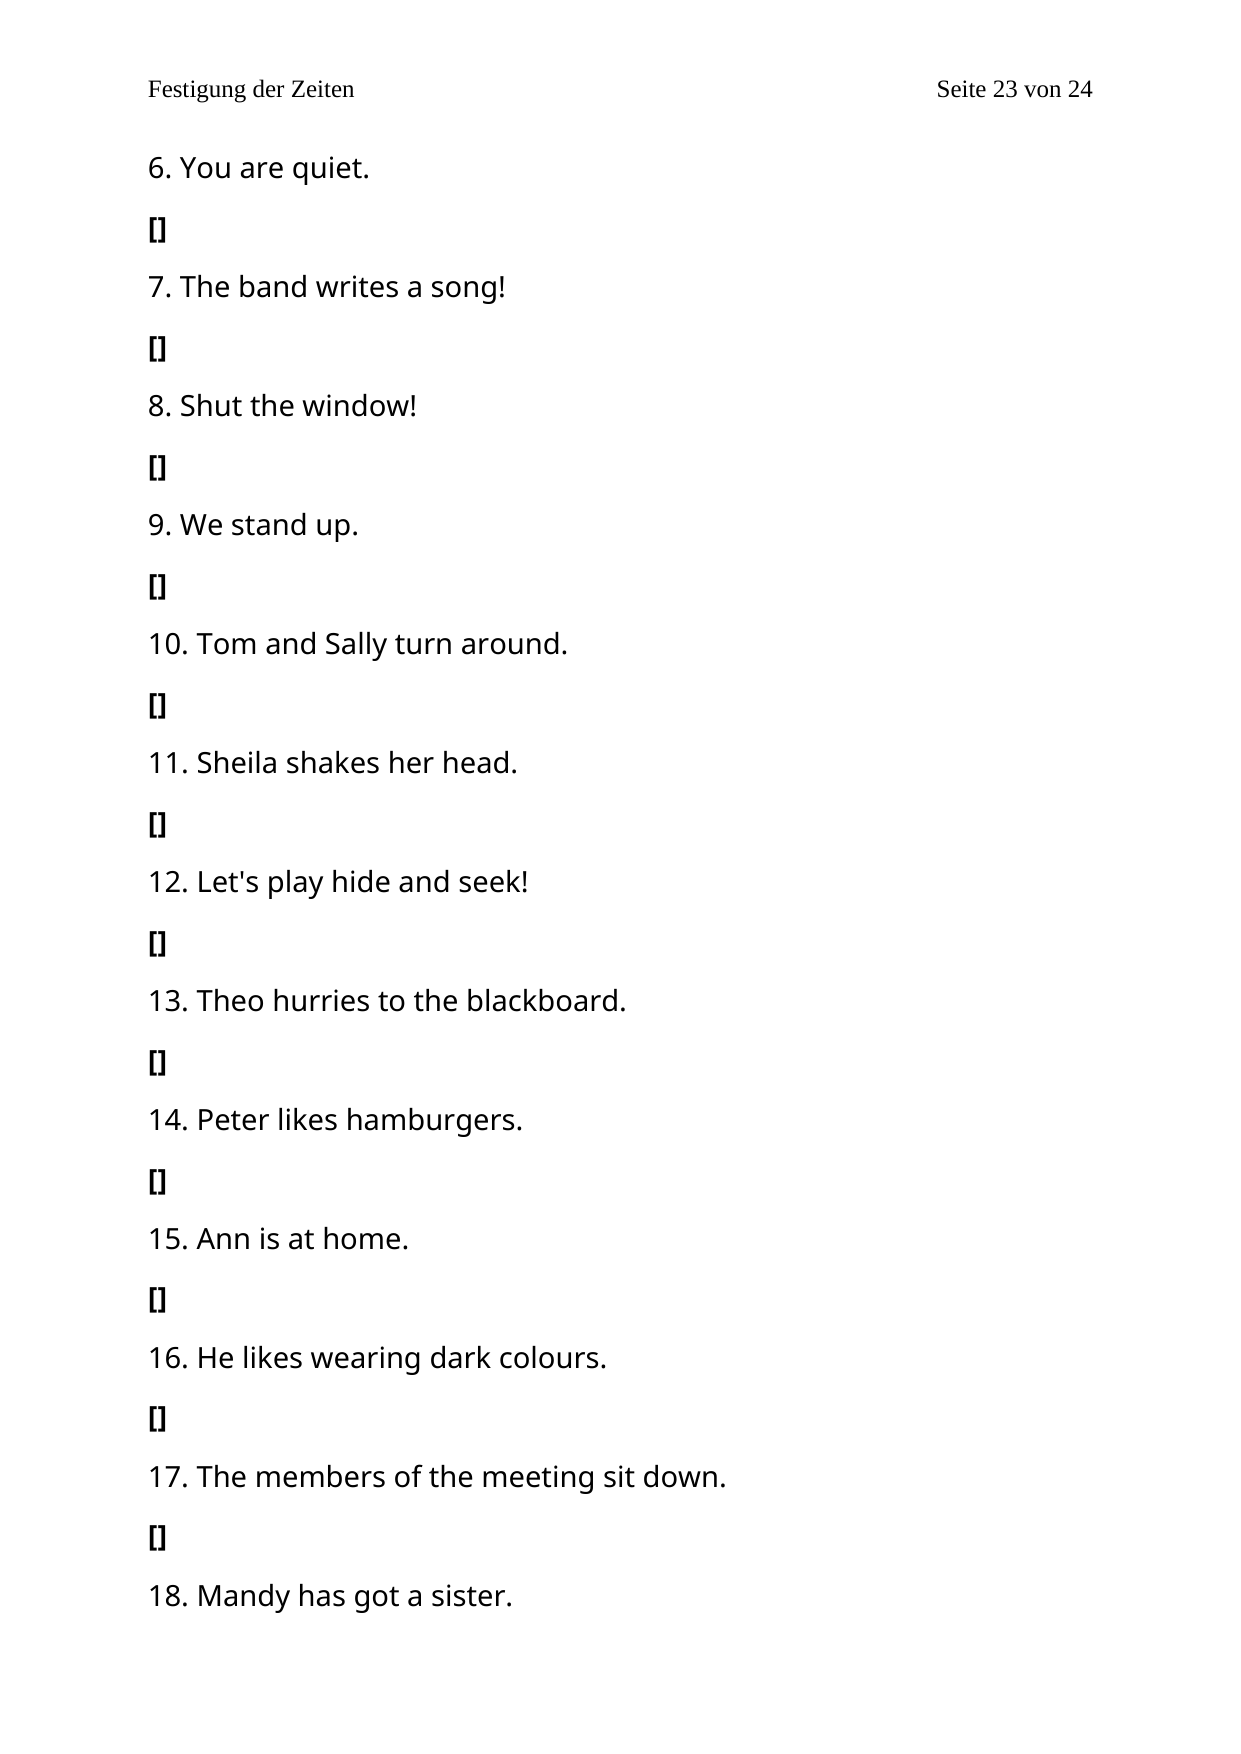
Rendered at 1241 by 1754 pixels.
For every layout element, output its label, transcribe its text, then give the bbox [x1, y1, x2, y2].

text 12. Let's play hide and seek! [148, 861, 1093, 901]
text 6. You are quiet. [148, 148, 1093, 187]
text [] [148, 1278, 1093, 1317]
text [] [148, 921, 1093, 961]
text 17. The members of the meeting sit down. [148, 1456, 1093, 1496]
text [] [148, 326, 1093, 366]
text 11. Sheila shakes her head. [148, 742, 1093, 782]
text [] [148, 1397, 1093, 1436]
text [] [148, 207, 1093, 247]
text 8. Shut the window! [148, 386, 1093, 425]
text 13. Theo hurries to the blackboard. [148, 980, 1093, 1020]
text 9. We stand up. [148, 504, 1093, 544]
text 18. Mandy has got a sister. [148, 1575, 1093, 1615]
text [] [148, 1159, 1093, 1198]
text 7. The band writes a song! [148, 267, 1093, 306]
text [] [148, 802, 1093, 842]
text [] [148, 1040, 1093, 1079]
text 16. He likes wearing dark colours. [148, 1337, 1093, 1377]
text 14. Peter likes hamburgers. [148, 1099, 1093, 1139]
text 10. Tom and Sally turn around. [148, 623, 1093, 663]
text 15. Ann is at home. [148, 1218, 1093, 1258]
text [] [148, 564, 1093, 604]
text [] [148, 445, 1093, 485]
text [] [148, 1516, 1093, 1555]
text [] [148, 683, 1093, 723]
